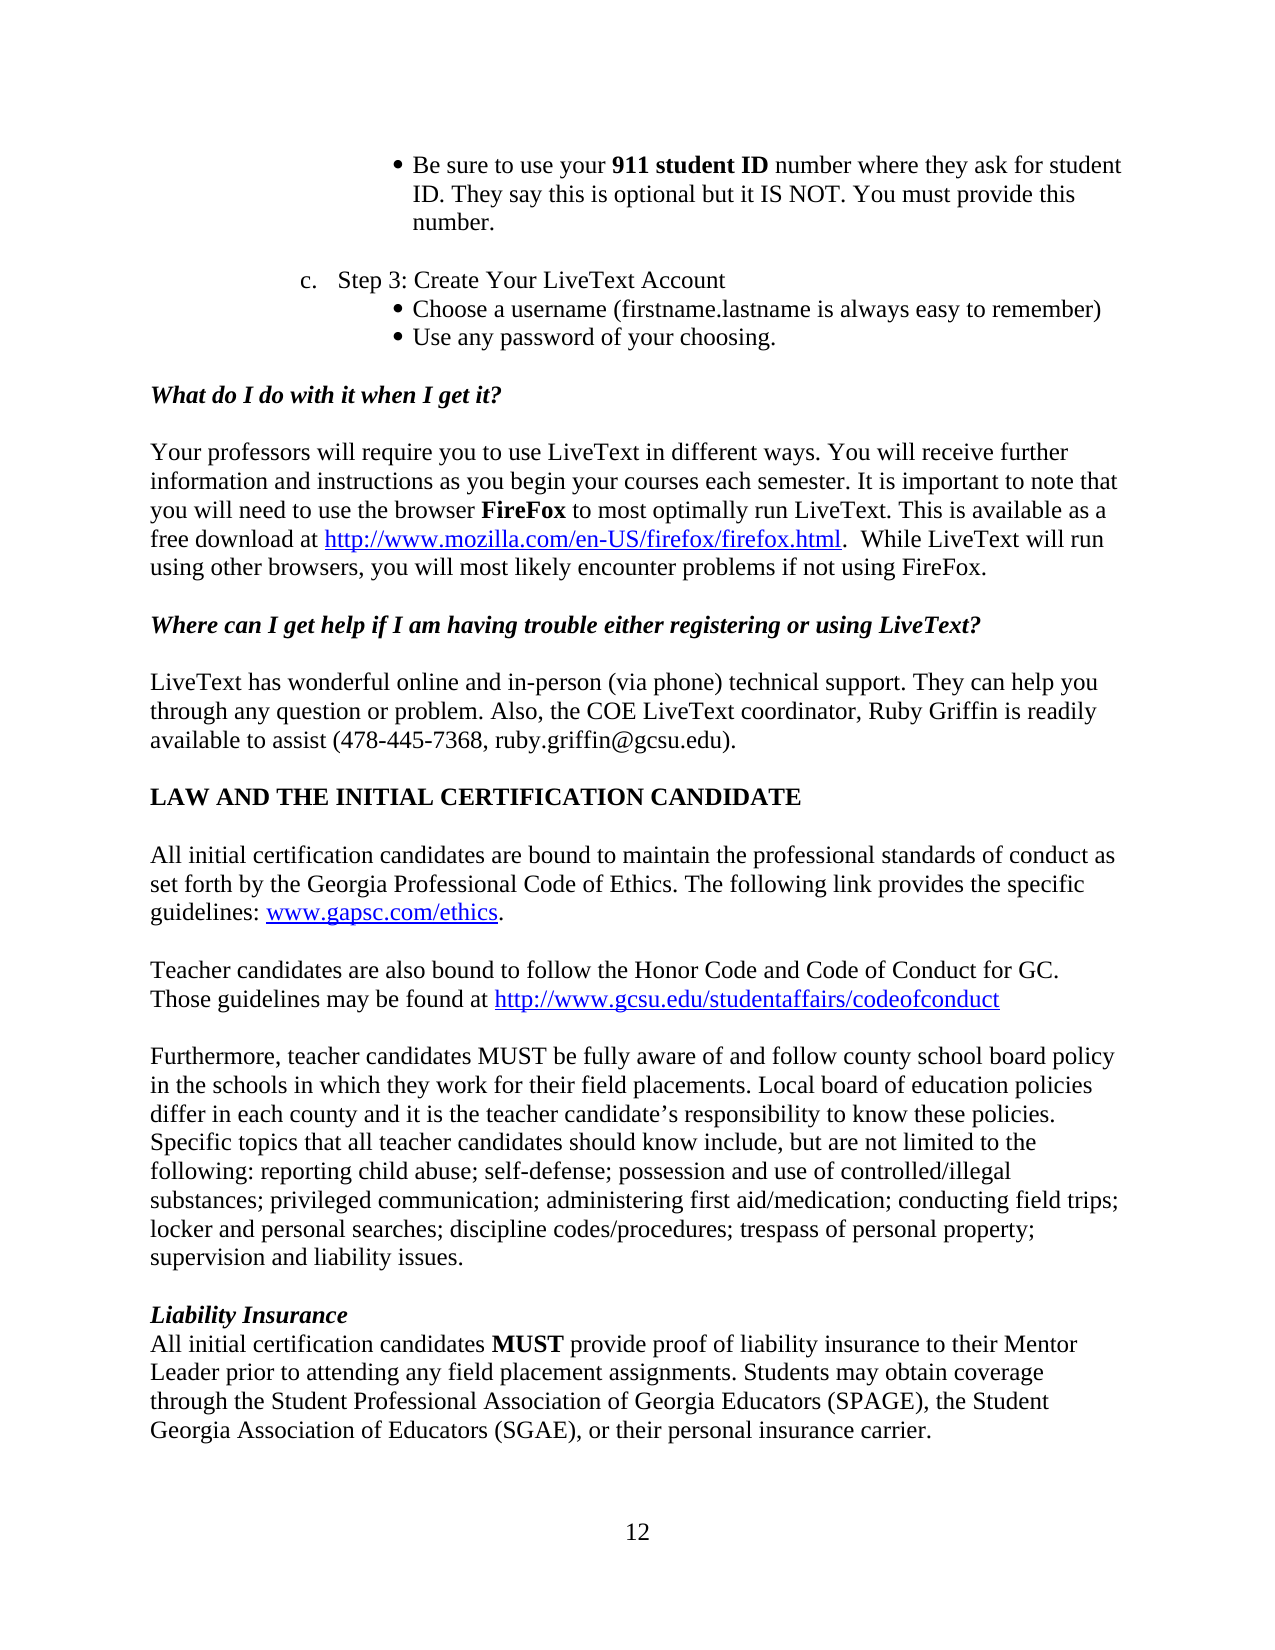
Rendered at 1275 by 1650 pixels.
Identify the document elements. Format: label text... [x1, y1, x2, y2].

list Use any password of your choosing. [394, 322, 1125, 351]
text LAW AND THE INITIAL CERTIFICATION CANDIDATE [150, 782, 1125, 811]
text Liability Insurance [150, 1300, 1125, 1329]
text Teacher candidates are also bound to follow the Honor Code and Code of Conduct for GC. Those guidelines may be found at http://www.gcsu.edu/studentaffairs/codeofconduct [150, 955, 1125, 1012]
list Step 3: Create Your LiveText Account [300, 265, 1125, 294]
list Be sure to use your 911 student ID number where they ask for student ID. They say this is optional but it IS NOT. You must provide this number. [394, 150, 1125, 236]
list Choose a username (firstname.lastname is always easy to remember) [394, 294, 1125, 322]
text All initial certification candidates MUST provide proof of liability insurance to their Mentor Leader prior to attending any field placement assignments. Students may obtain coverage through the Student Professional Association of Georgia Educators (SPAGE), the Student Georgia Association of Educators (SGAE), or their personal insurance carrier. [150, 1329, 1125, 1444]
text Your professors will require you to use LiveText in different ways. You will receive further information and instructions as you begin your courses each semester. It is important to note that you will need to use the browser FireFox to most optimally run LiveText. This is available as a free download at http://www.mozilla.com/en-US/firefox/firefox.html. While LiveText will run using other browsers, you will most likely encounter problems if not using FireFox. [150, 437, 1125, 581]
text Where can I get help if I am having trouble either registering or using LiveText? [150, 610, 1125, 639]
text LiveText has wonderful online and in-person (via phone) technical support. They can help you through any question or problem. Also, the COE LiveText coordinator, Ruby Griffin is readily available to assist (478-445-7368, ruby.griffin@gcsu.edu). [150, 667, 1125, 782]
text All initial certification candidates are bound to maintain the professional standards of conduct as set forth by the Georgia Professional Code of Ethics. The following link provides the specific guidelines: www.gapsc.com/ethics. [150, 840, 1125, 926]
text What do I do with it when I get it? [150, 380, 1125, 409]
text Furthermore, teacher candidates MUST be fully aware of and follow county school board policy in the schools in which they work for their field placements. Local board of education policies differ in each county and it is the teacher candidate’s responsibility to know these policies. Specific topics that all teacher candidates should know include, but are not limited to the following: reporting child abuse; self-defense; possession and use of controlled/illegal substances; privileged communication; administering first aid/medication; conducting field trips; locker and personal searches; discipline codes/procedures; trespass of personal property; supervision and liability issues. [150, 1041, 1125, 1271]
